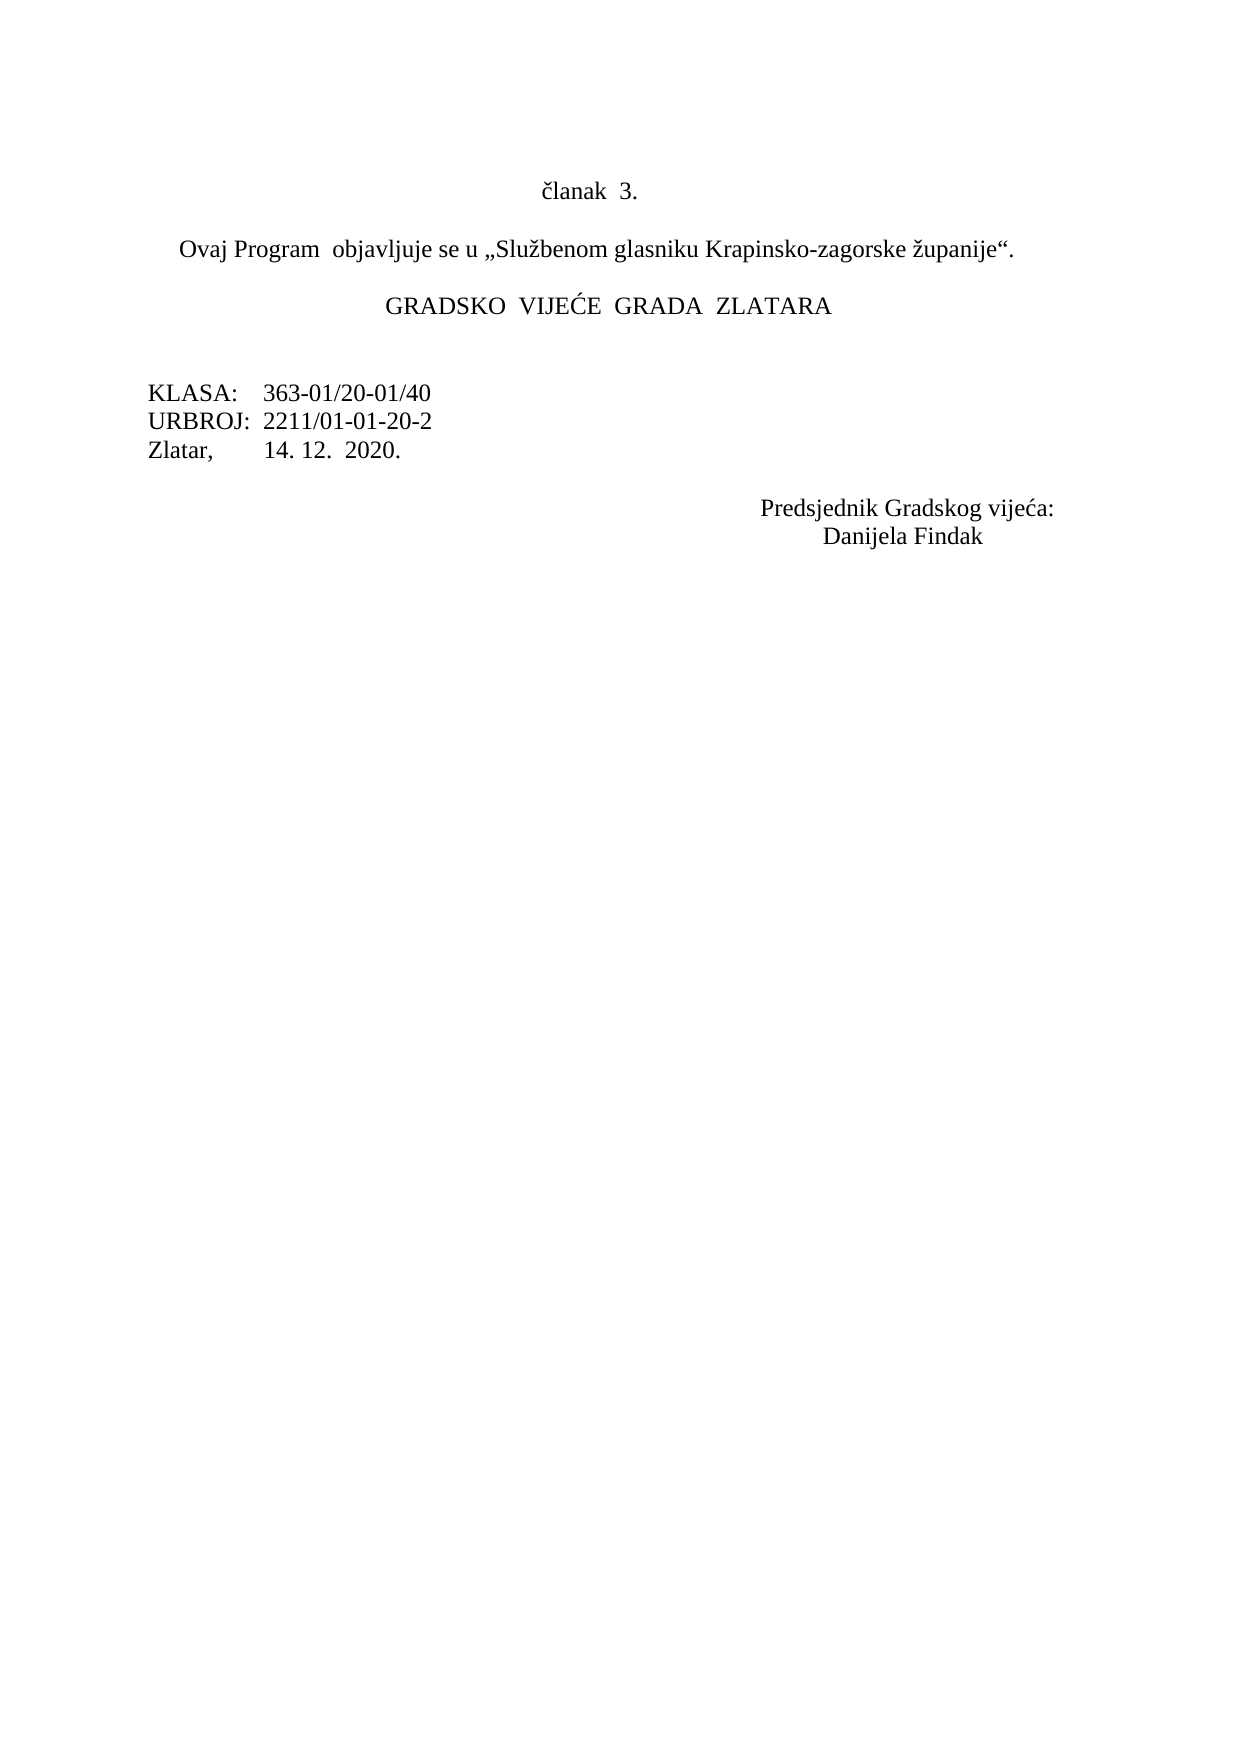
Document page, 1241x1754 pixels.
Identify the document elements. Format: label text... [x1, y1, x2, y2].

text Predsjednik Gradskog vijeća: [148, 493, 1093, 521]
text članak 3. [148, 176, 1093, 205]
text Zlatar, 14. 12. 2020. [148, 435, 1093, 464]
text KLASA: 363-01/20-01/40 [148, 378, 1093, 406]
text URBROJ: 2211/01-01-20-2 [148, 406, 1093, 435]
text Ovaj Program objavljuje se u „Službenom glasniku Krapinsko-zagorske županije“. [148, 234, 1093, 263]
text Danijela Findak [148, 521, 1093, 550]
text GRADSKO VIJEĆE GRADA ZLATARA [148, 291, 1093, 320]
